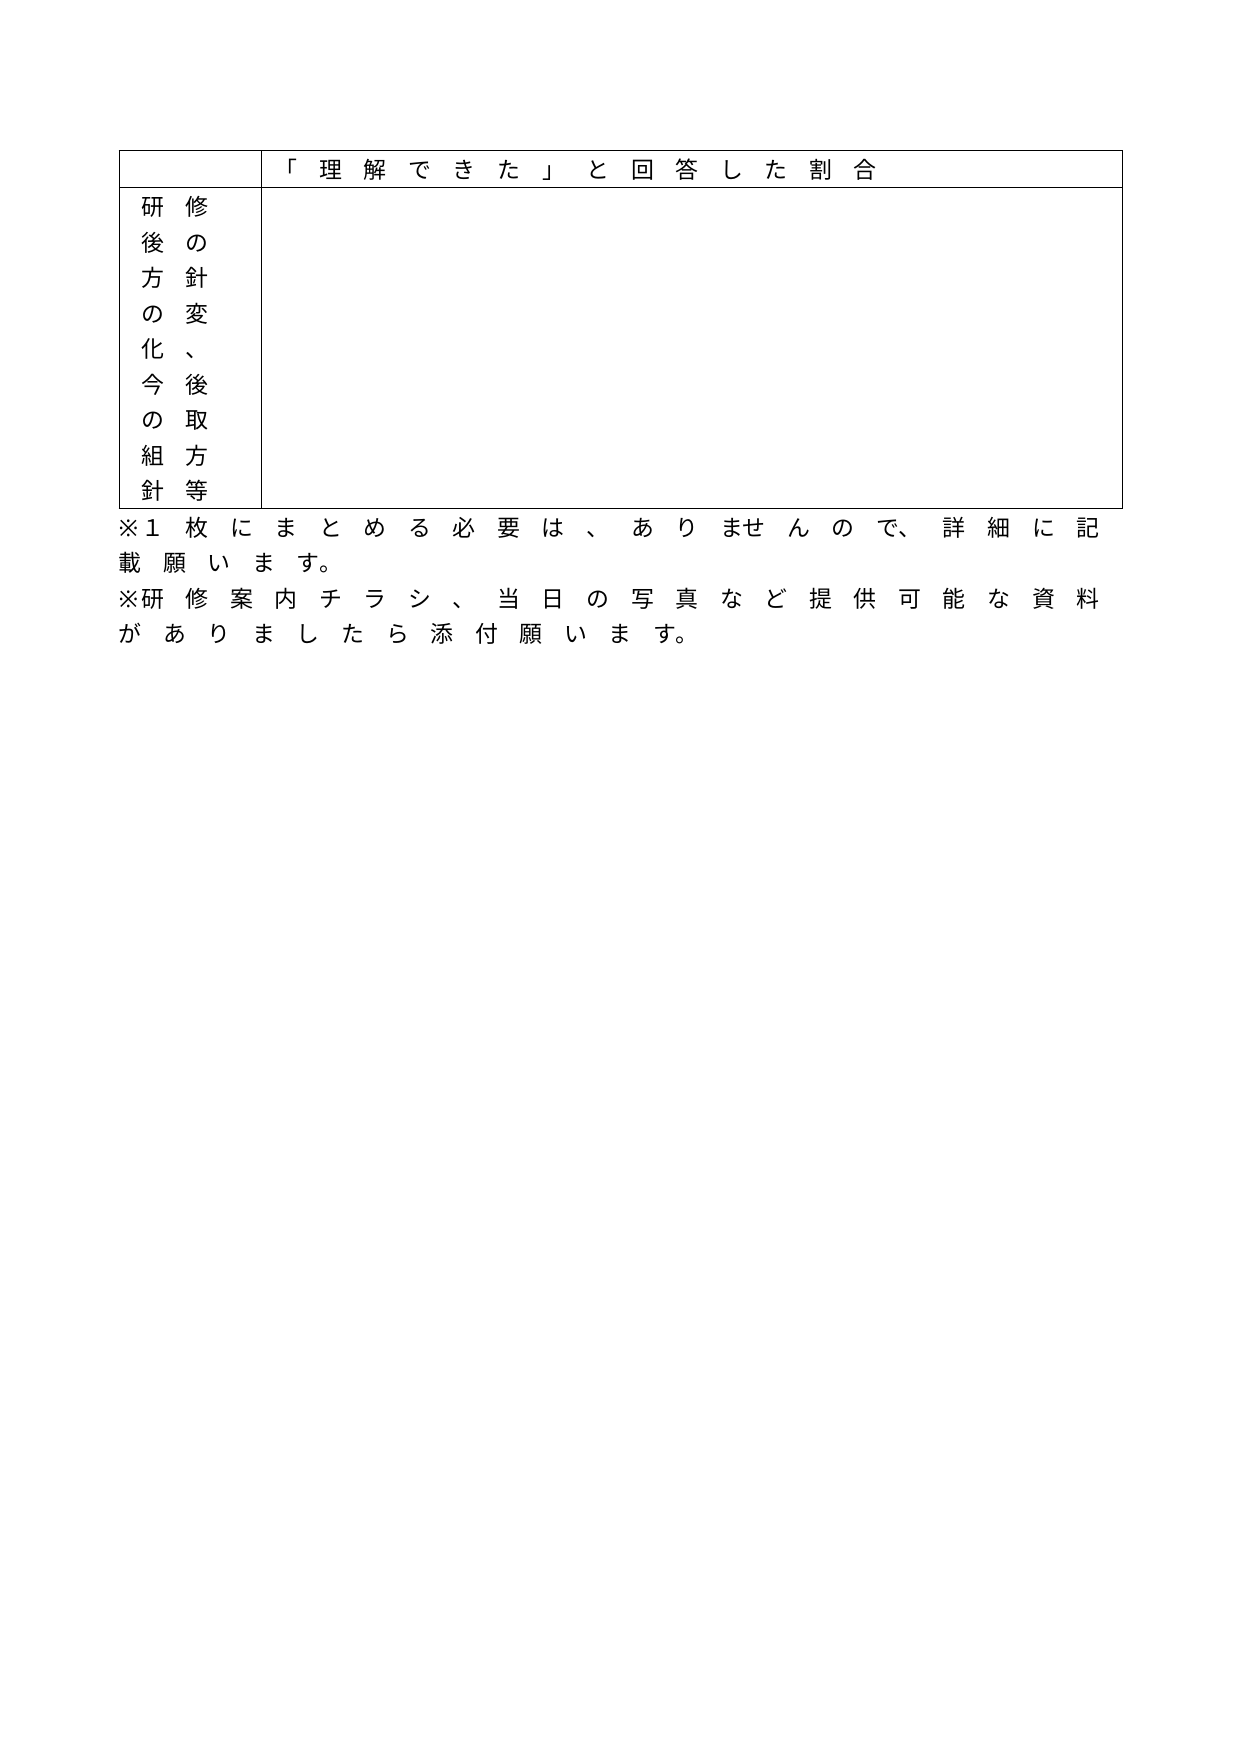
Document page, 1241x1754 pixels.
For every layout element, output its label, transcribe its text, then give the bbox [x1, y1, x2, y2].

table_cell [262, 151, 1122, 187]
text ※研修案内チラシ、当日の写真など提供可能な資料がありましたら添付願います。 [118, 579, 1122, 651]
text ※１枚にまとめる必要は、ありませんので、詳細に記載願います。 [118, 509, 1122, 579]
table_cell 研修後の方針の変化、今後の取組方針等 [120, 188, 261, 507]
table_cell [262, 188, 1122, 507]
